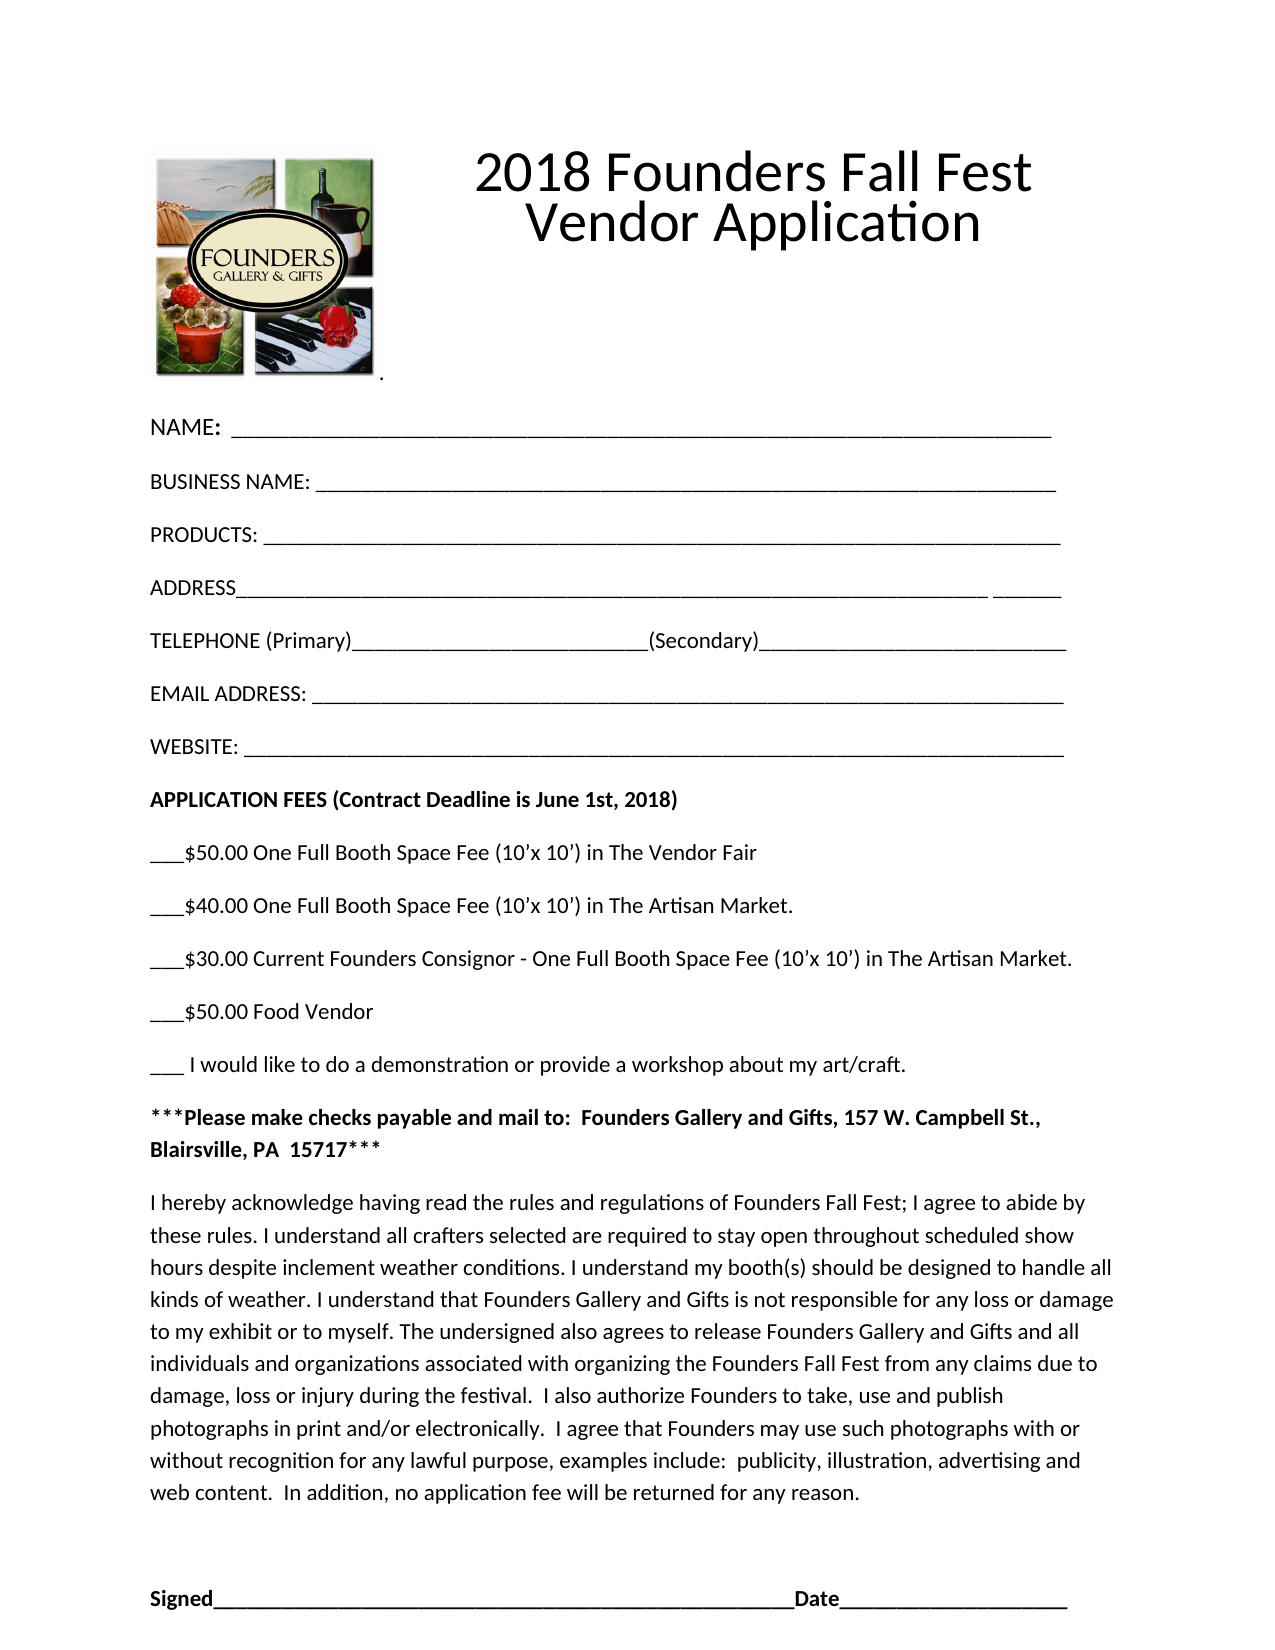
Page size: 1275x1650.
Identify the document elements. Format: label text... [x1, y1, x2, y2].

text WEBSITE: ________________________________________________________________________ [150, 732, 1125, 760]
text . [917, 150, 1125, 386]
text PRODUCTS: ______________________________________________________________________ [150, 520, 1125, 548]
text BUSINESS NAME: _________________________________________________________________ [150, 467, 1125, 495]
text Signed___________________________________________________Date____________________ [150, 1584, 1125, 1612]
text TELEPHONE (Primary)__________________________(Secondary)___________________________ [150, 626, 1125, 654]
picture [150, 150, 379, 381]
text ___$30.00 Current Founders Consignor - One Full Booth Space Fee (10’x 10’) in The Artisan Market. [150, 944, 1125, 972]
text ___$40.00 One Full Booth Space Fee (10’x 10’) in The Artisan Market. [150, 891, 1125, 919]
text ___ I would like to do a demonstration or provide a workshop about my art/craft. [150, 1050, 1125, 1078]
text APPLICATION FEES (Contract Deadline is June 1st, 2018) [150, 785, 1125, 813]
text ***Please make checks payable and mail to: Founders Gallery and Gifts, 157 W. Campbell St., Blairsville, PA 15717*** [150, 1103, 1125, 1163]
text ___$50.00 Food Vendor [150, 997, 1125, 1025]
text I hereby acknowledge having read the rules and regulations of Founders Fall Fest; I agree to abide by these rules. I understand all crafters selected are required to stay open throughout scheduled show hours despite inclement weather conditions. I understand my booth(s) should be designed to handle all kinds of weather. I understand that Founders Gallery and Gifts is not responsible for any loss or damage to my exhibit or to myself. The undersigned also agrees to release Founders Gallery and Gifts and all individuals and organizations associated with organizing the Founders Fall Fest from any claims due to damage, loss or injury during the festival. I also authorize Founders to take, use and publish photographs in print and/or electronically. I agree that Founders may use such photographs with or without recognition for any lawful purpose, examples include: publicity, illustration, advertising and web content. In addition, no application fee will be returned for any reason. [150, 1188, 1125, 1506]
text NAME: ________________________________________________________________________ [150, 411, 1125, 442]
text ADDRESS__________________________________________________________________ ______ [150, 573, 1125, 601]
text ___$50.00 One Full Booth Space Fee (10’x 10’) in The Vendor Fair [150, 838, 1125, 866]
text EMAIL ADDRESS: __________________________________________________________________ [150, 679, 1125, 707]
